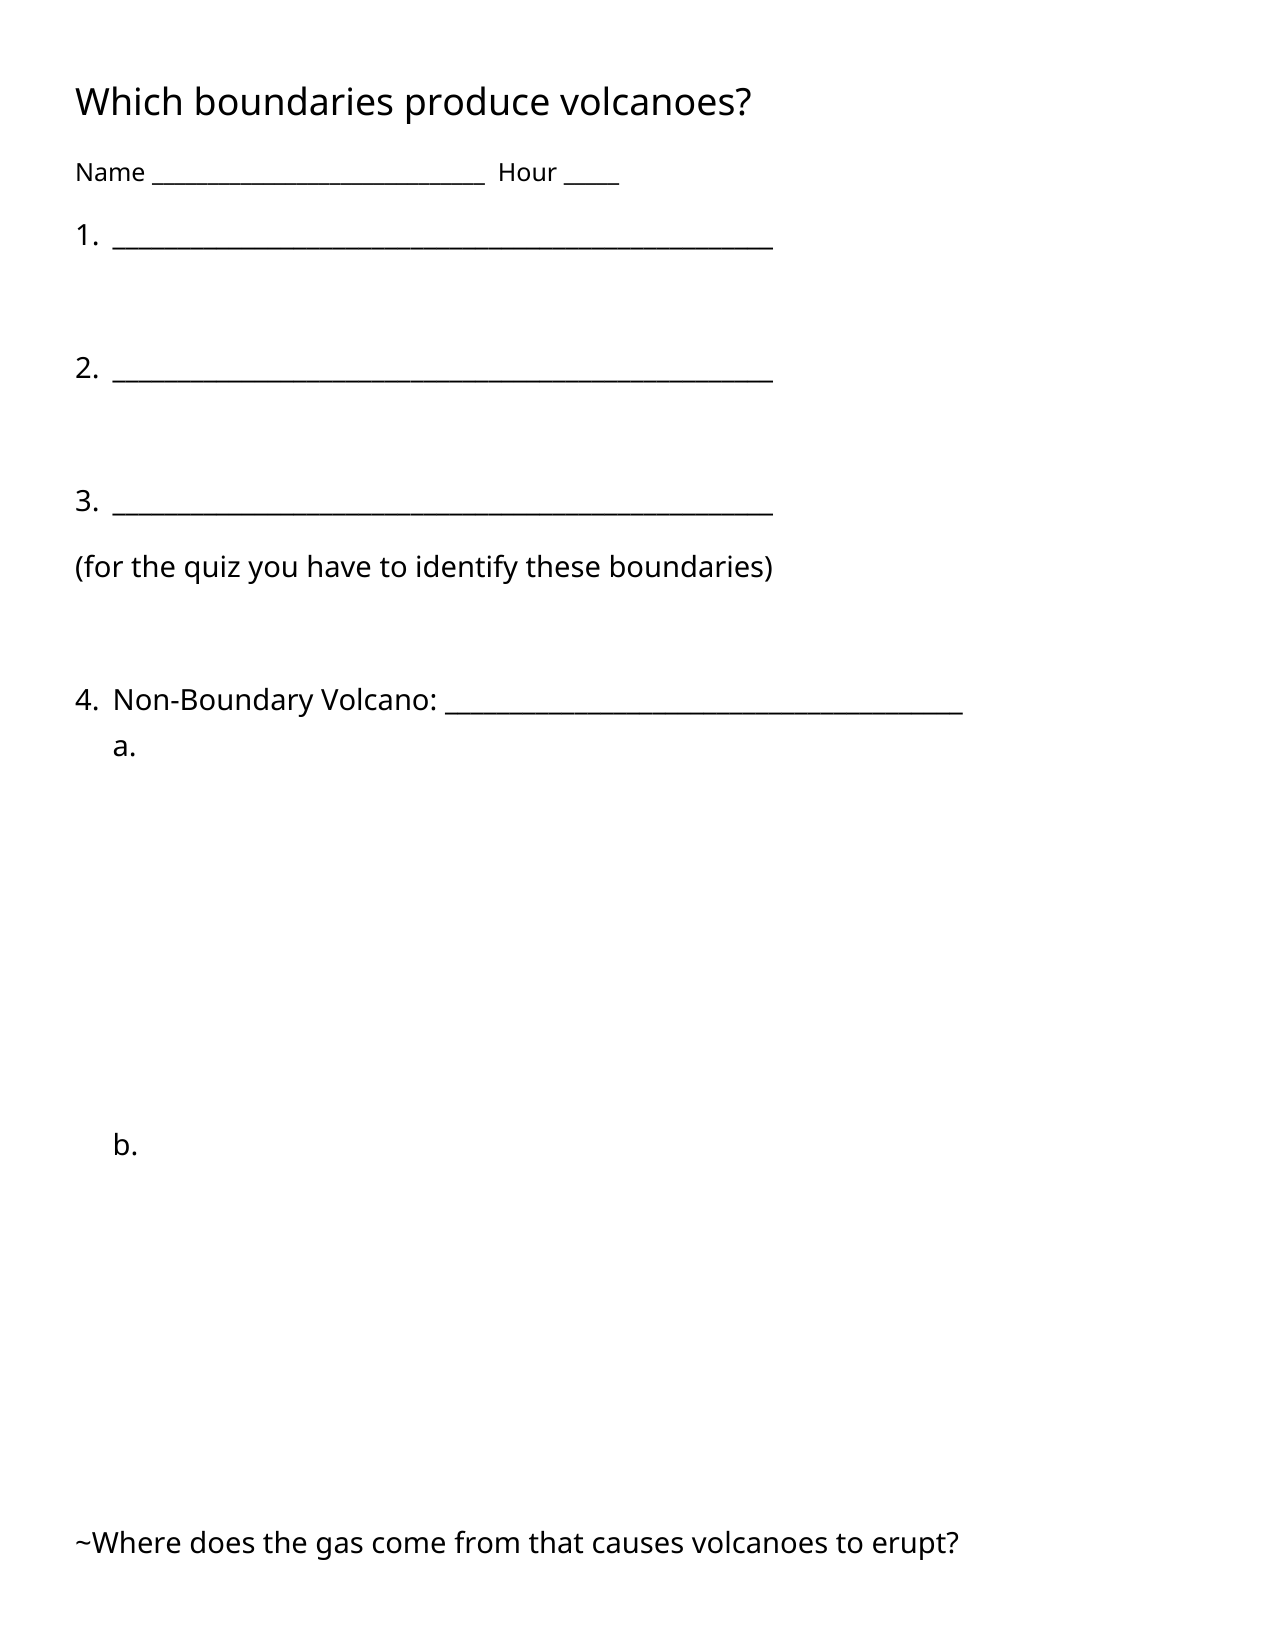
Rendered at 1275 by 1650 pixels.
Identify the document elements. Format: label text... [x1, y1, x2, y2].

list ___________________________________________________ [75, 214, 1200, 254]
list ___________________________________________________ [75, 347, 1200, 387]
text Which boundaries produce volcanoes? [75, 75, 1200, 126]
text Name ______________________________ Hour _____ [75, 154, 1200, 188]
text ~Where does the gas come from that causes volcanoes to erupt? [75, 1523, 1200, 1562]
text (for the quiz you have to identify these boundaries) [75, 547, 1200, 586]
list Non-Boundary Volcano: ________________________________________ [75, 680, 1200, 719]
list ___________________________________________________ [75, 480, 1200, 520]
